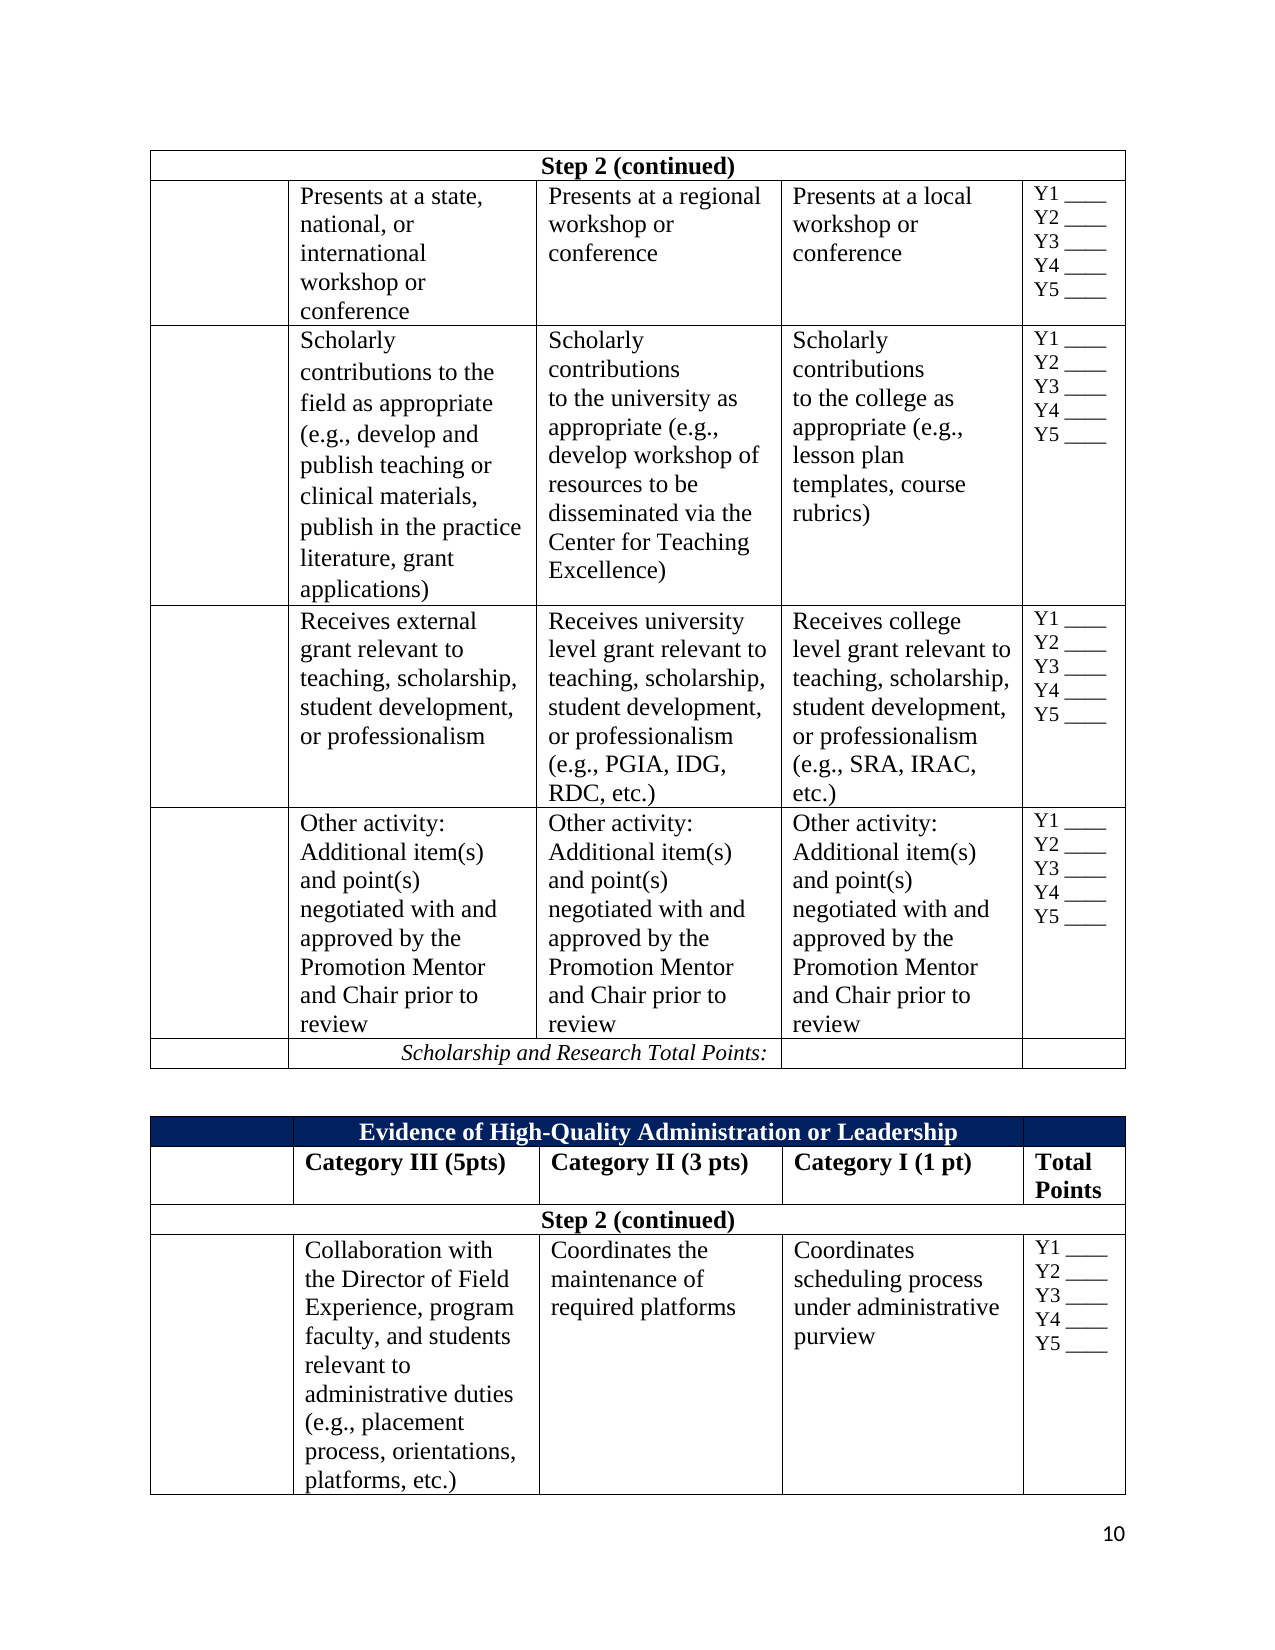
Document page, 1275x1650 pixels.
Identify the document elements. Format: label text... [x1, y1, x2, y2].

table_cell Other activity: Additional item(s) and point(s) negotiated with and approved by the Promotion Mentor and Chair prior to review [782, 808, 1022, 1038]
table_cell Step 2 (continued) [151, 151, 1125, 180]
table_cell Scholarly contributions to the field as appropriate (e.g., develop and publish teaching or clinical materials, publish in the practice literature, grant applications) [289, 326, 536, 605]
table_cell Category III (5pts) [294, 1147, 539, 1204]
table_cell [782, 1039, 1022, 1068]
table_cell Presents at a local workshop or conference [782, 181, 1022, 324]
table_cell Y1 ____ Y2 ____ Y3 ____ Y4 ____ Y5 ____ [1023, 808, 1125, 1038]
table_cell Other activity: Additional item(s) and point(s) negotiated with and approved by the Promotion Mentor and Chair prior to review [289, 808, 536, 1038]
table_cell [151, 1235, 293, 1494]
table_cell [1024, 1235, 1125, 1494]
table_cell [151, 1147, 293, 1204]
table_cell Collaboration with the Director of Field Experience, program faculty, and students relevant to administrative duties (e.g., placement process, orientations, platforms, etc.) [294, 1235, 539, 1494]
table_cell [151, 181, 288, 324]
table_header [1024, 1117, 1125, 1146]
table_cell Y1 ____ Y2 ____ Y3 ____ Y4 ____ Y5 ____ [1023, 181, 1125, 324]
table_cell Category I (1 pt) [783, 1147, 1023, 1204]
table_cell Y1 ____ Y2 ____ Y3 ____ Y4 ____ Y5 ____ [1023, 326, 1125, 605]
table_cell Other activity: Additional item(s) and point(s) negotiated with and approved by the Promotion Mentor and Chair prior to review [537, 808, 781, 1038]
table_cell [151, 1039, 288, 1068]
table_header [151, 1117, 293, 1146]
table_cell Presents at a state, national, or international workshop or conference [289, 181, 536, 324]
table_cell Y1 ____ Y2 ____ Y3 ____ Y4 ____ Y5 ____ [1023, 606, 1125, 807]
table_cell Total Points [1024, 1147, 1125, 1204]
table_cell Receives external grant relevant to teaching, scholarship, student development, or professionalism [289, 606, 536, 807]
table_cell Category II (3 pts) [540, 1147, 782, 1204]
table_cell [151, 326, 288, 605]
table_cell Receives college level grant relevant to teaching, scholarship, student development, or professionalism (e.g., SRA, IRAC, etc.) [782, 606, 1022, 807]
table_cell Coordinates scheduling process under administrative purview [783, 1235, 1023, 1494]
table_cell Scholarly contributions to the college as appropriate (e.g., lesson plan templates, course rubrics) [782, 326, 1022, 605]
table_cell [151, 808, 288, 1038]
table_header Evidence of High-Quality Administration or Leadership [294, 1117, 1023, 1146]
table_cell [151, 606, 288, 807]
table_cell Coordinates the maintenance of required platforms [540, 1235, 782, 1494]
table_cell [1023, 1039, 1125, 1068]
table_cell Scholarship and Research Total Points: [289, 1039, 781, 1068]
table_cell Step 2 (continued) [151, 1205, 1125, 1234]
table_cell Receives university level grant relevant to teaching, scholarship, student development, or professionalism (e.g., PGIA, IDG, RDC, etc.) [537, 606, 781, 807]
table_cell Presents at a regional workshop or conference [537, 181, 781, 324]
table_cell Scholarly contributions to the university as appropriate (e.g., develop workshop of resources to be disseminated via the Center for Teaching Excellence) [537, 326, 781, 605]
